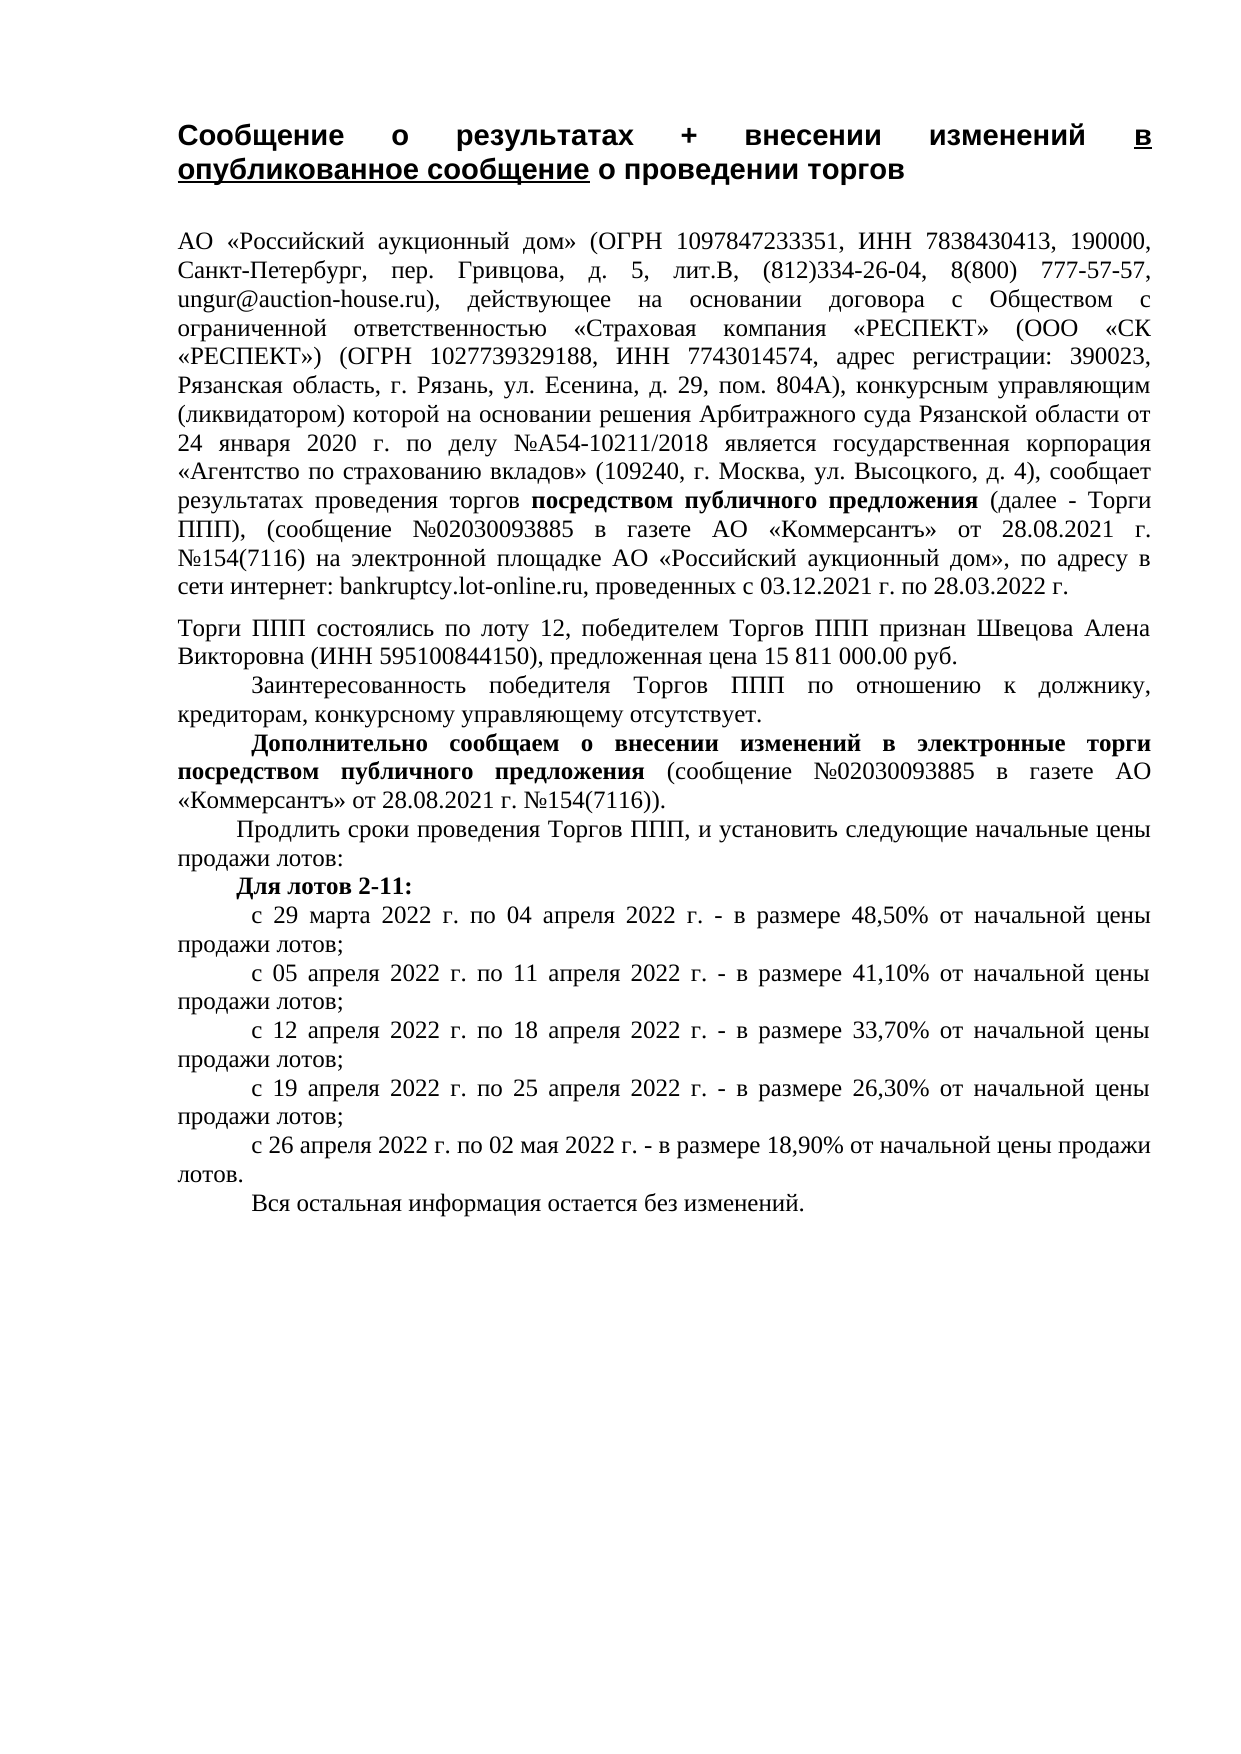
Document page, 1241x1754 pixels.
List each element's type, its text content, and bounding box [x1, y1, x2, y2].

text с 19 апреля 2022 г. по 25 апреля 2022 г. - в размере 26,30% от начальной цены продажи лотов; [177, 1073, 1152, 1130]
text Для лотов 2-11: [177, 871, 1152, 900]
text Дополнительно сообщаем о внесении изменений в электронные торги посредством публичного предложения (сообщение №02030093885 в газете АО «Коммерсантъ» от 28.08.2021 г. №154(7116)). [177, 728, 1152, 814]
text Вся остальная информация остается без изменений. [177, 1188, 1152, 1216]
text с 12 апреля 2022 г. по 18 апреля 2022 г. - в размере 33,70% от начальной цены продажи лотов; [177, 1015, 1152, 1073]
text с 05 апреля 2022 г. по 11 апреля 2022 г. - в размере 41,10% от начальной цены продажи лотов; [177, 958, 1152, 1015]
text Продлить сроки проведения Торгов ППП, и установить следующие начальные цены продажи лотов: [177, 814, 1152, 871]
text АО «Российский аукционный дом» (ОГРН 1097847233351, ИНН 7838430413, 190000, Санкт-Петербург, пер. Гривцова, д. 5, лит.В, (812)334-26-04, 8(800) 777-57-57, ungur@auction-house.ru), действующее на основании договора с Обществом с ограниченной ответственностью «Страховая компания «РЕСПЕКТ» (ООО «СК «РЕСПЕКТ») (ОГРН 1027739329188, ИНН 7743014574, адрес регистрации: 390023, Рязанская область, г. Рязань, ул. Есенина, д. 29, пом. 804А), конкурсным управляющим (ликвидатором) которой на основании решения Арбитражного суда Рязанской области от 24 января 2020 г. по делу №А54-10211/2018 является государственная корпорация «Агентство по страхованию вкладов» (109240, г. Москва, ул. Высоцкого, д. 4), сообщает результатах проведения торгов посредством публичного предложения (далее - Торги ППП), (сообщение №02030093885 в газете АО «Коммерсантъ» от 28.08.2021 г. №154(7116) на электронной площадке АО «Российский аукционный дом», по адресу в сети интернет: bankruptcy.lot-online.ru, проведенных с 03.12.2021 г. по 28.03.2022 г. [177, 226, 1152, 600]
text с 26 апреля 2022 г. по 02 мая 2022 г. - в размере 18,90% от начальной цены продажи лотов. [177, 1130, 1152, 1188]
text Заинтересованность победителя Торгов ППП по отношению к должнику, кредиторам, конкурсному управляющему отсутствует. [177, 670, 1152, 728]
text Сообщение о результатах + внесении изменений в опубликованное сообщение о проведении торгов [177, 118, 1152, 185]
text Торги ППП состоялись по лоту 12, победителем Торгов ППП признан Швецова Алена Викторовна (ИНН 595100844150), предложенная цена 15 811 000.00 руб. [177, 613, 1152, 670]
text с 29 марта 2022 г. по 04 апреля 2022 г. - в размере 48,50% от начальной цены продажи лотов; [177, 900, 1152, 958]
